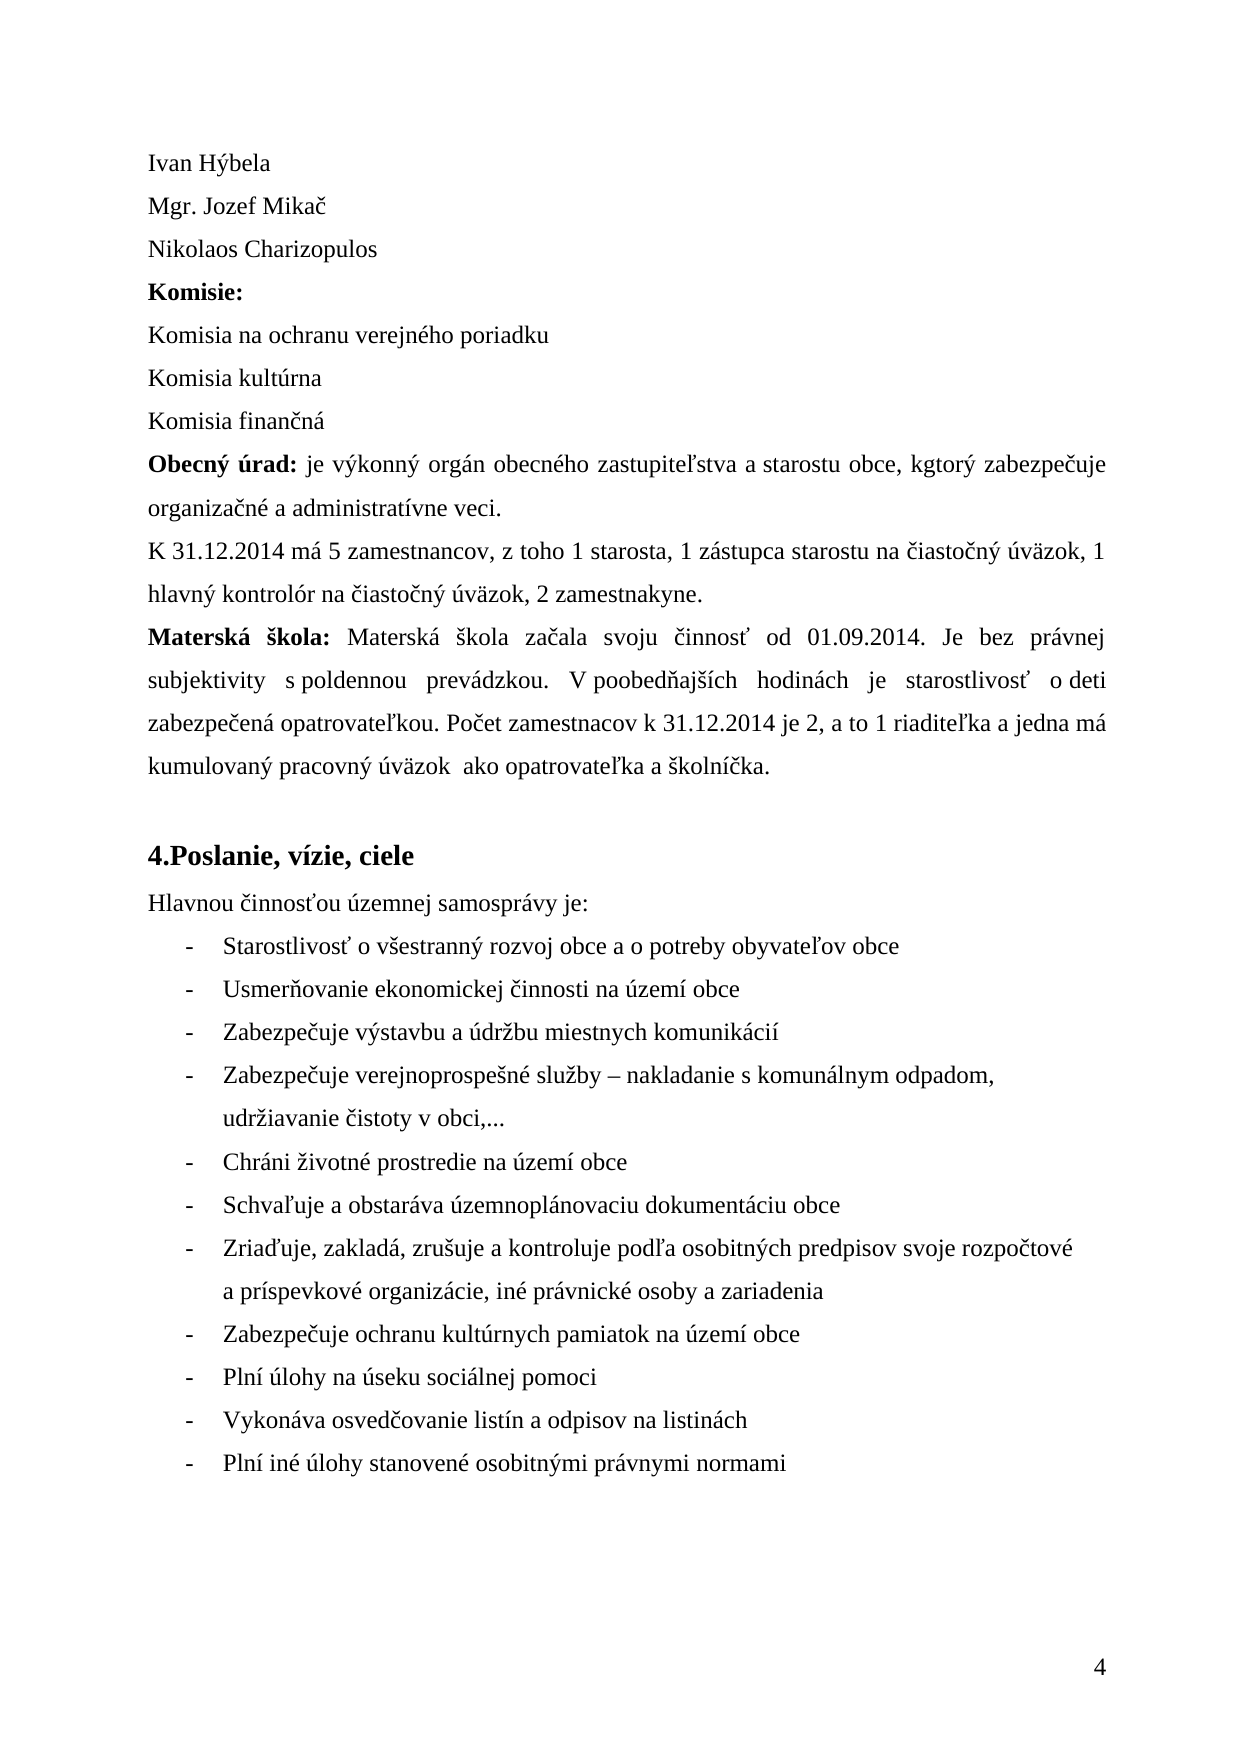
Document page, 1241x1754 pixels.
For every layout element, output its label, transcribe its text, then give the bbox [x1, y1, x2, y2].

list Schvaľuje a obstaráva územnoplánovaciu dokumentáciu obce [185, 1190, 1106, 1218]
text 4.Poslanie, vízie, ciele [148, 838, 1106, 871]
list Zriaďuje, zakladá, zrušuje a kontroluje podľa osobitných predpisov svoje rozpočtové a príspevkové organizácie, iné právnické osoby a zariadenia [185, 1233, 1106, 1305]
list Vykonáva osvedčovanie listín a odpisov na listinách [185, 1405, 1106, 1434]
list Plní iné úlohy stanovené osobitnými právnymi normami [185, 1448, 1106, 1477]
list Zabezpečuje výstavbu a údržbu miestnych komunikácií [185, 1017, 1106, 1046]
text Materská škola: Materská škola začala svoju činnosť od 01.09.2014. Je bez právnej subjektivity s poldennou prevádzkou. V poobedňajších hodinách je starostlivosť o deti zabezpečená opatrovateľkou. Počet zamestnacov k 31.12.2014 je 2, a to 1 riaditeľka a jedna má kumulovaný pracovný úväzok ako opatrovateľka a školníčka. [148, 622, 1106, 780]
list Zabezpečuje verejnoprospešné služby – nakladanie s komunálnym odpadom, udržiavanie čistoty v obci,... [185, 1060, 1106, 1132]
text Mgr. Jozef Mikač [148, 191, 1106, 219]
text Komisia kultúrna [148, 363, 1106, 392]
list Plní úlohy na úseku sociálnej pomoci [185, 1362, 1106, 1391]
text Ivan Hýbela [148, 148, 1106, 176]
list Zabezpečuje ochranu kultúrnych pamiatok na území obce [185, 1319, 1106, 1348]
text Komisie: [148, 277, 1106, 306]
text K 31.12.2014 má 5 zamestnancov, z toho 1 starosta, 1 zástupca starostu na čiastočný úväzok, 1 hlavný kontrolór na čiastočný úväzok, 2 zamestnakyne. [148, 536, 1106, 608]
list Starostlivosť o všestranný rozvoj obce a o potreby obyvateľov obce [185, 931, 1106, 960]
text Komisia na ochranu verejného poriadku [148, 320, 1106, 349]
text Obecný úrad: je výkonný orgán obecného zastupiteľstva a starostu obce, kgtorý zabezpečuje organizačné a administratívne veci. [148, 449, 1106, 521]
list Chráni životné prostredie na území obce [185, 1147, 1106, 1175]
text Nikolaos Charizopulos [148, 234, 1106, 263]
text Komisia finančná [148, 406, 1106, 435]
text Hlavnou činnosťou územnej samosprávy je: [148, 888, 1106, 917]
list Usmerňovanie ekonomickej činnosti na území obce [185, 974, 1106, 1003]
